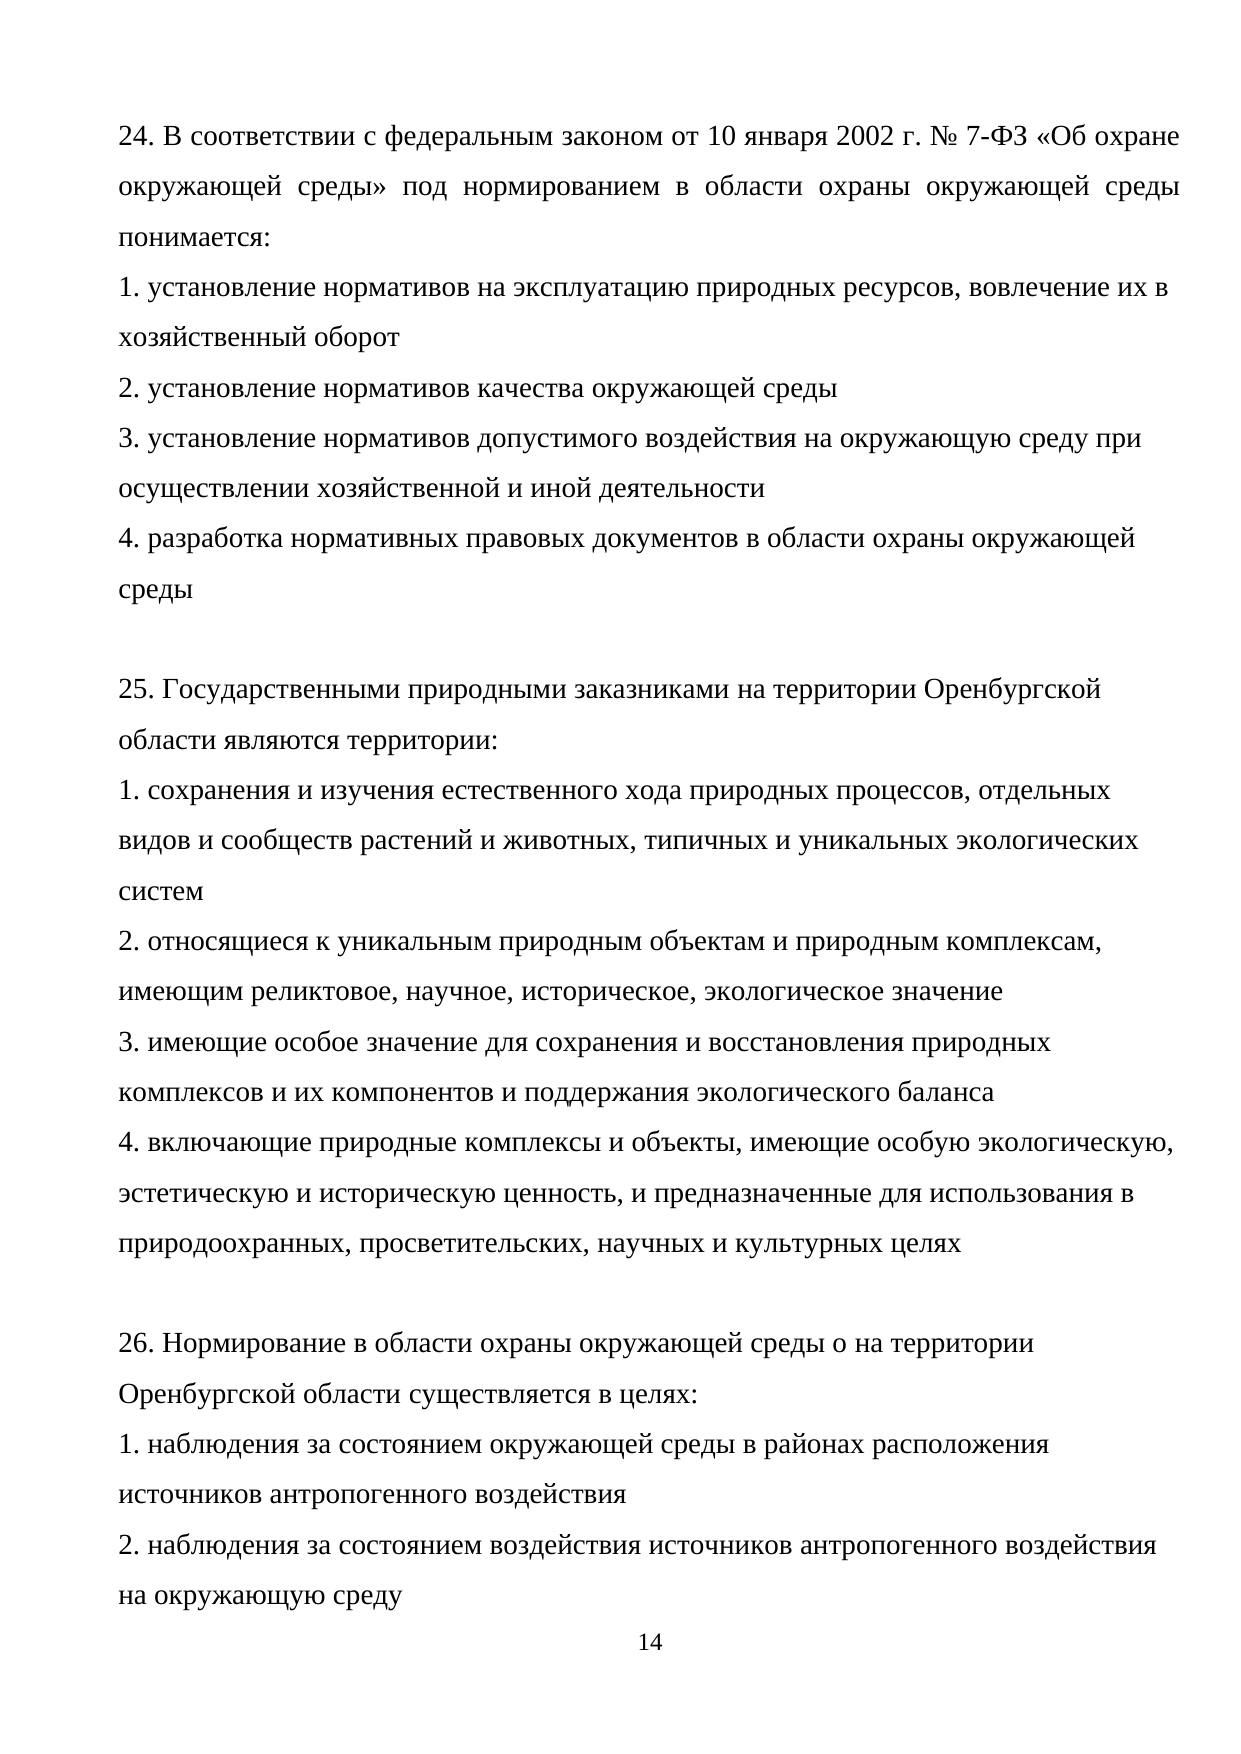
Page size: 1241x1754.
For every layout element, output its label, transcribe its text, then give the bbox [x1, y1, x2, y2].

text 26. Нормирование в области охраны окружающей среды о на территории Оренбургской области существляется в целях: [118, 1326, 1181, 1409]
text 1. сохранения и изучения естественного хода природных процессов, отдельных видов и сообществ растений и животных, типичных и уникальных экологических систем [118, 772, 1181, 906]
text 4. включающие природные комплексы и объекты, имеющие особую экологическую, эстетическую и историческую ценность, и предназначенные для использования в природоохранных, просветительских, научных и культурных целях [118, 1124, 1181, 1258]
text 2. наблюдения за состоянием воздействия источников антропогенного воздействия на окружающую среду [118, 1527, 1181, 1611]
text 1. установление нормативов на эксплуатацию природных ресурсов, вовлечение их в хозяйственный оборот [118, 269, 1181, 353]
text 1. наблюдения за состоянием окружающей среды в районах расположения источников антропогенного воздействия [118, 1426, 1181, 1510]
text 25. Государственными природными заказниками на территории Оренбургской области являются территории: [118, 672, 1181, 755]
text 2. установление нормативов качества окружающей среды [118, 370, 1181, 403]
text 4. разработка нормативных правовых документов в области охраны окружающей среды [118, 521, 1181, 604]
text 3. имеющие особое значение для сохранения и восстановления природных комплексов и их компонентов и поддержания экологического баланса [118, 1024, 1181, 1108]
text 24. В соответствии с федеральным законом от 10 января 2002 г. № 7-ФЗ «Об охране окружающей среды» под нормированием в области охраны окружающей среды понимается: [118, 118, 1181, 252]
text 3. установление нормативов допустимого воздействия на окружающую среду при осуществлении хозяйственной и иной деятельности [118, 420, 1181, 504]
text 2. относящиеся к уникальным природным объектам и природным комплексам, имеющим реликтовое, научное, историческое, экологическое значение [118, 923, 1181, 1007]
